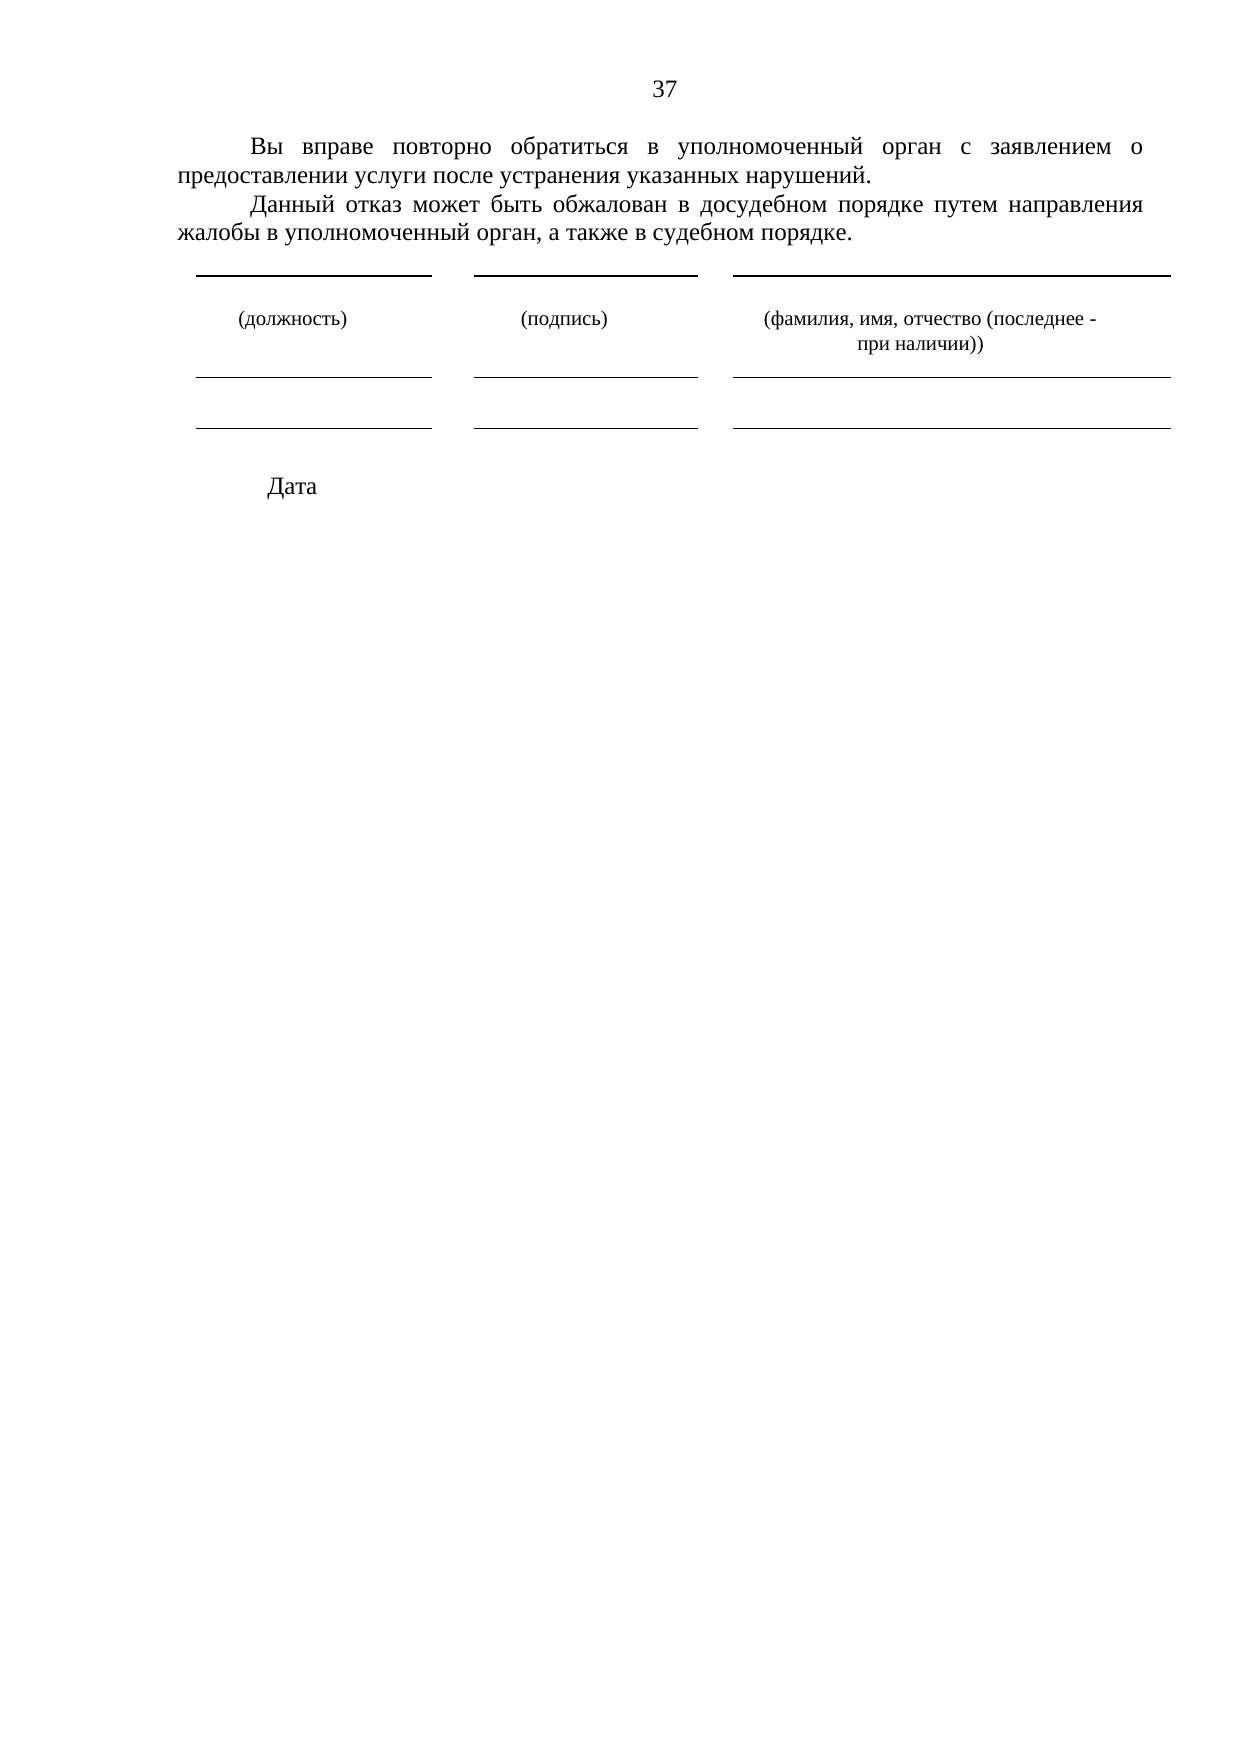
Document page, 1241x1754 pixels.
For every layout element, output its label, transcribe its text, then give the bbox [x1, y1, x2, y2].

text Данный отказ может быть обжалован в досудебном порядке путем направления жалобы в уполномоченный орган, а также в судебном порядке. [177, 189, 1144, 246]
text (должность) (подпись) (фамилия, имя, отчество (последнее - [177, 306, 1152, 330]
text при наличии)) [857, 331, 1144, 355]
text Дата [177, 471, 1152, 500]
text Вы вправе повторно обратиться в уполномоченный орган с заявлением о предоставлении услуги после устранения указанных нарушений. [177, 131, 1144, 189]
